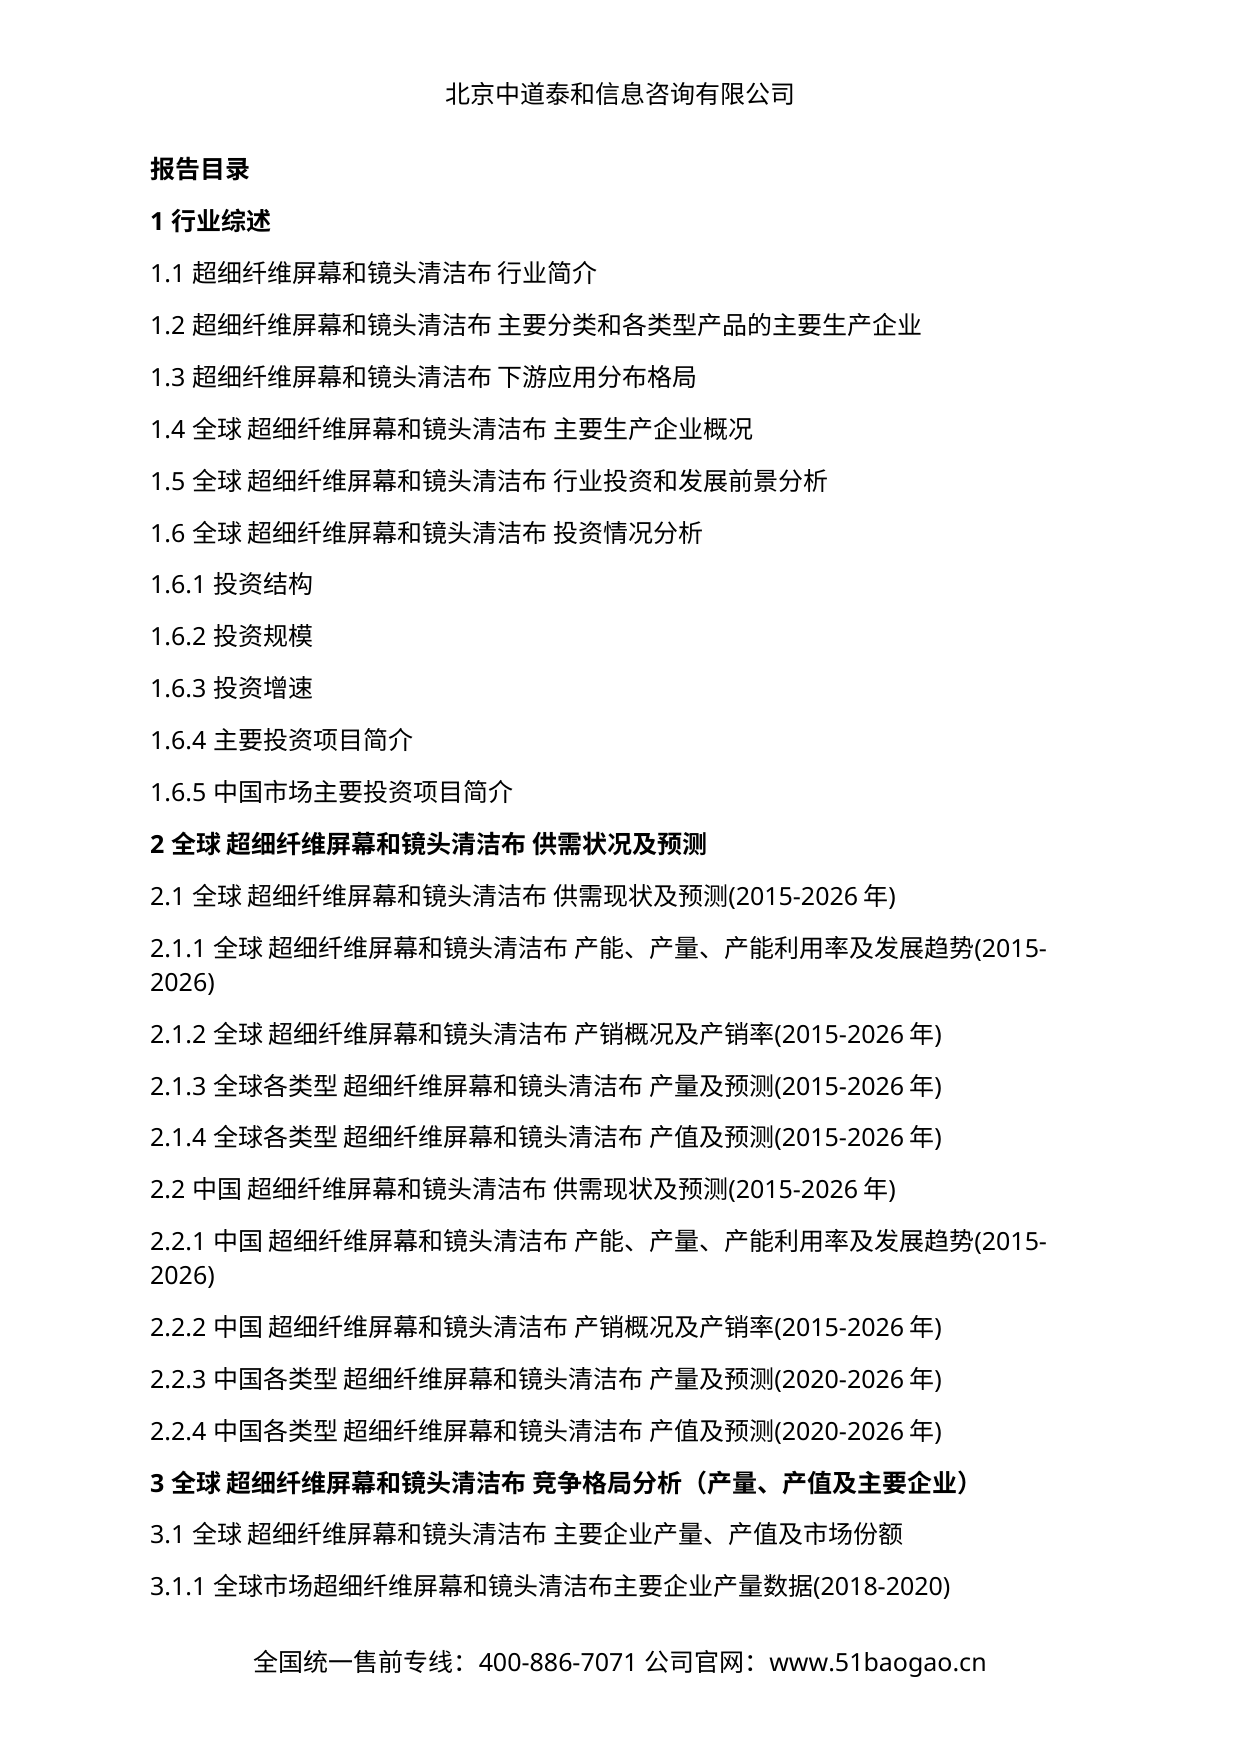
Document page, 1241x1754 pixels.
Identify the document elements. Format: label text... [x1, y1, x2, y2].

text 2.1.1 全球 超细纤维屏幕和镜头清洁布 产能、产量、产能利用率及发展趋势(2015-2026) [150, 928, 1090, 998]
text 2 全球 超细纤维屏幕和镜头清洁布 供需状况及预测 [150, 824, 1090, 861]
text 1.4 全球 超细纤维屏幕和镜头清洁布 主要生产企业概况 [150, 409, 1090, 446]
text 3.1.1 全球市场超细纤维屏幕和镜头清洁布主要企业产量数据(2018-2020) [150, 1567, 1090, 1603]
text 2.1.3 全球各类型 超细纤维屏幕和镜头清洁布 产量及预测(2015-2026年) [150, 1066, 1090, 1102]
text 3.1 全球 超细纤维屏幕和镜头清洁布 主要企业产量、产值及市场份额 [150, 1515, 1090, 1551]
text 1.6.2 投资规模 [150, 617, 1090, 653]
text 报告目录 [150, 150, 1090, 186]
text 2.1 全球 超细纤维屏幕和镜头清洁布 供需现状及预测(2015-2026年) [150, 876, 1090, 912]
text 2.2.2 中国 超细纤维屏幕和镜头清洁布 产销概况及产销率(2015-2026年) [150, 1307, 1090, 1344]
text 1.6.5 中国市场主要投资项目简介 [150, 772, 1090, 809]
text 1.6.3 投资增速 [150, 669, 1090, 705]
text 2.2.1 中国 超细纤维屏幕和镜头清洁布 产能、产量、产能利用率及发展趋势(2015-2026) [150, 1222, 1090, 1292]
text 1.1 超细纤维屏幕和镜头清洁布 行业简介 [150, 254, 1090, 290]
text 2.2.3 中国各类型 超细纤维屏幕和镜头清洁布 产量及预测(2020-2026年) [150, 1359, 1090, 1396]
text 2.2.4 中国各类型 超细纤维屏幕和镜头清洁布 产值及预测(2020-2026年) [150, 1411, 1090, 1447]
text 1.2 超细纤维屏幕和镜头清洁布 主要分类和各类型产品的主要生产企业 [150, 306, 1090, 342]
text 1 行业综述 [150, 202, 1090, 238]
text 2.1.4 全球各类型 超细纤维屏幕和镜头清洁布 产值及预测(2015-2026年) [150, 1118, 1090, 1154]
text 2.2 中国 超细纤维屏幕和镜头清洁布 供需现状及预测(2015-2026年) [150, 1170, 1090, 1206]
text 1.6.4 主要投资项目简介 [150, 721, 1090, 757]
text 3 全球 超细纤维屏幕和镜头清洁布 竞争格局分析（产量、产值及主要企业） [150, 1463, 1090, 1499]
text 1.3 超细纤维屏幕和镜头清洁布 下游应用分布格局 [150, 357, 1090, 394]
text 1.5 全球 超细纤维屏幕和镜头清洁布 行业投资和发展前景分析 [150, 461, 1090, 497]
text 1.6 全球 超细纤维屏幕和镜头清洁布 投资情况分析 [150, 513, 1090, 549]
text 1.6.1 投资结构 [150, 565, 1090, 601]
text 2.1.2 全球 超细纤维屏幕和镜头清洁布 产销概况及产销率(2015-2026年) [150, 1014, 1090, 1050]
